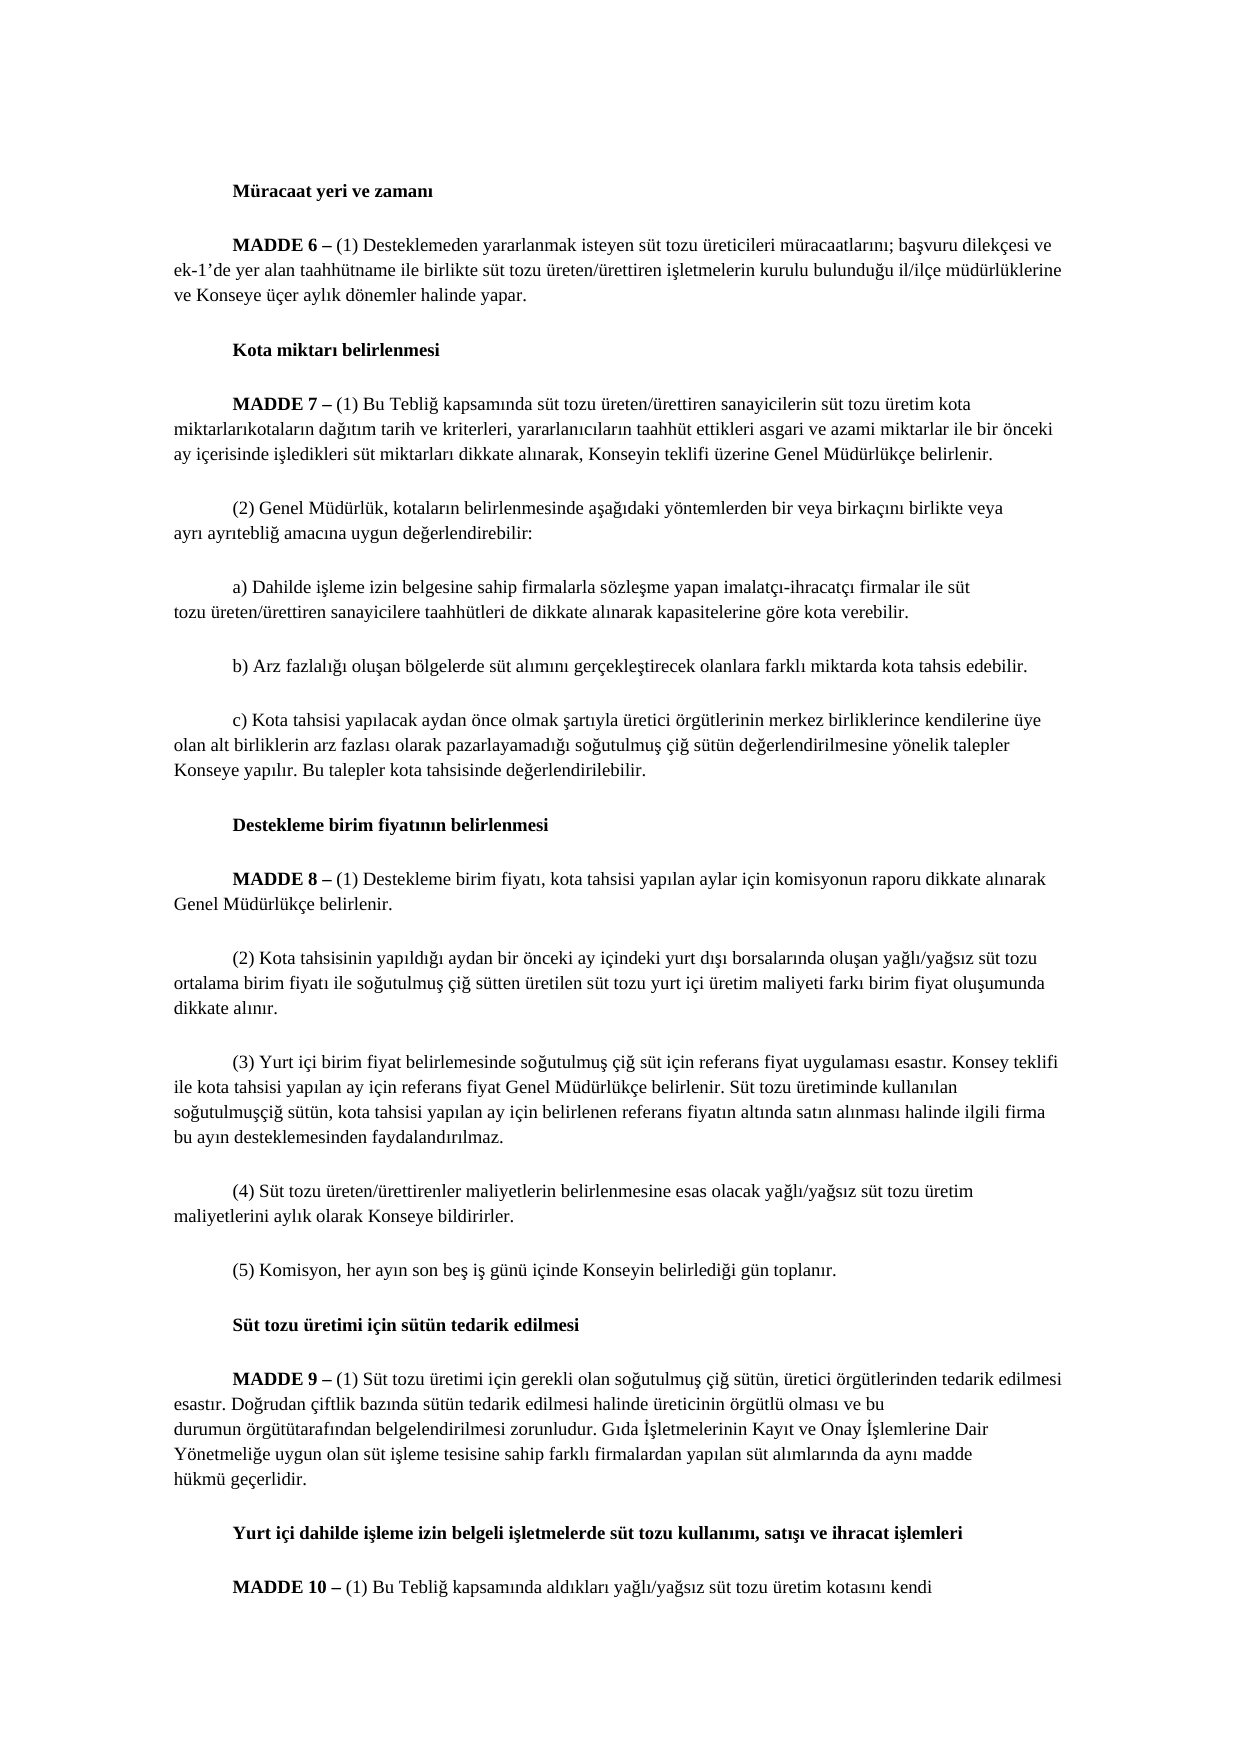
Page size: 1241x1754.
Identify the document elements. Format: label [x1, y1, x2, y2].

table_header [146, 148, 1094, 1598]
